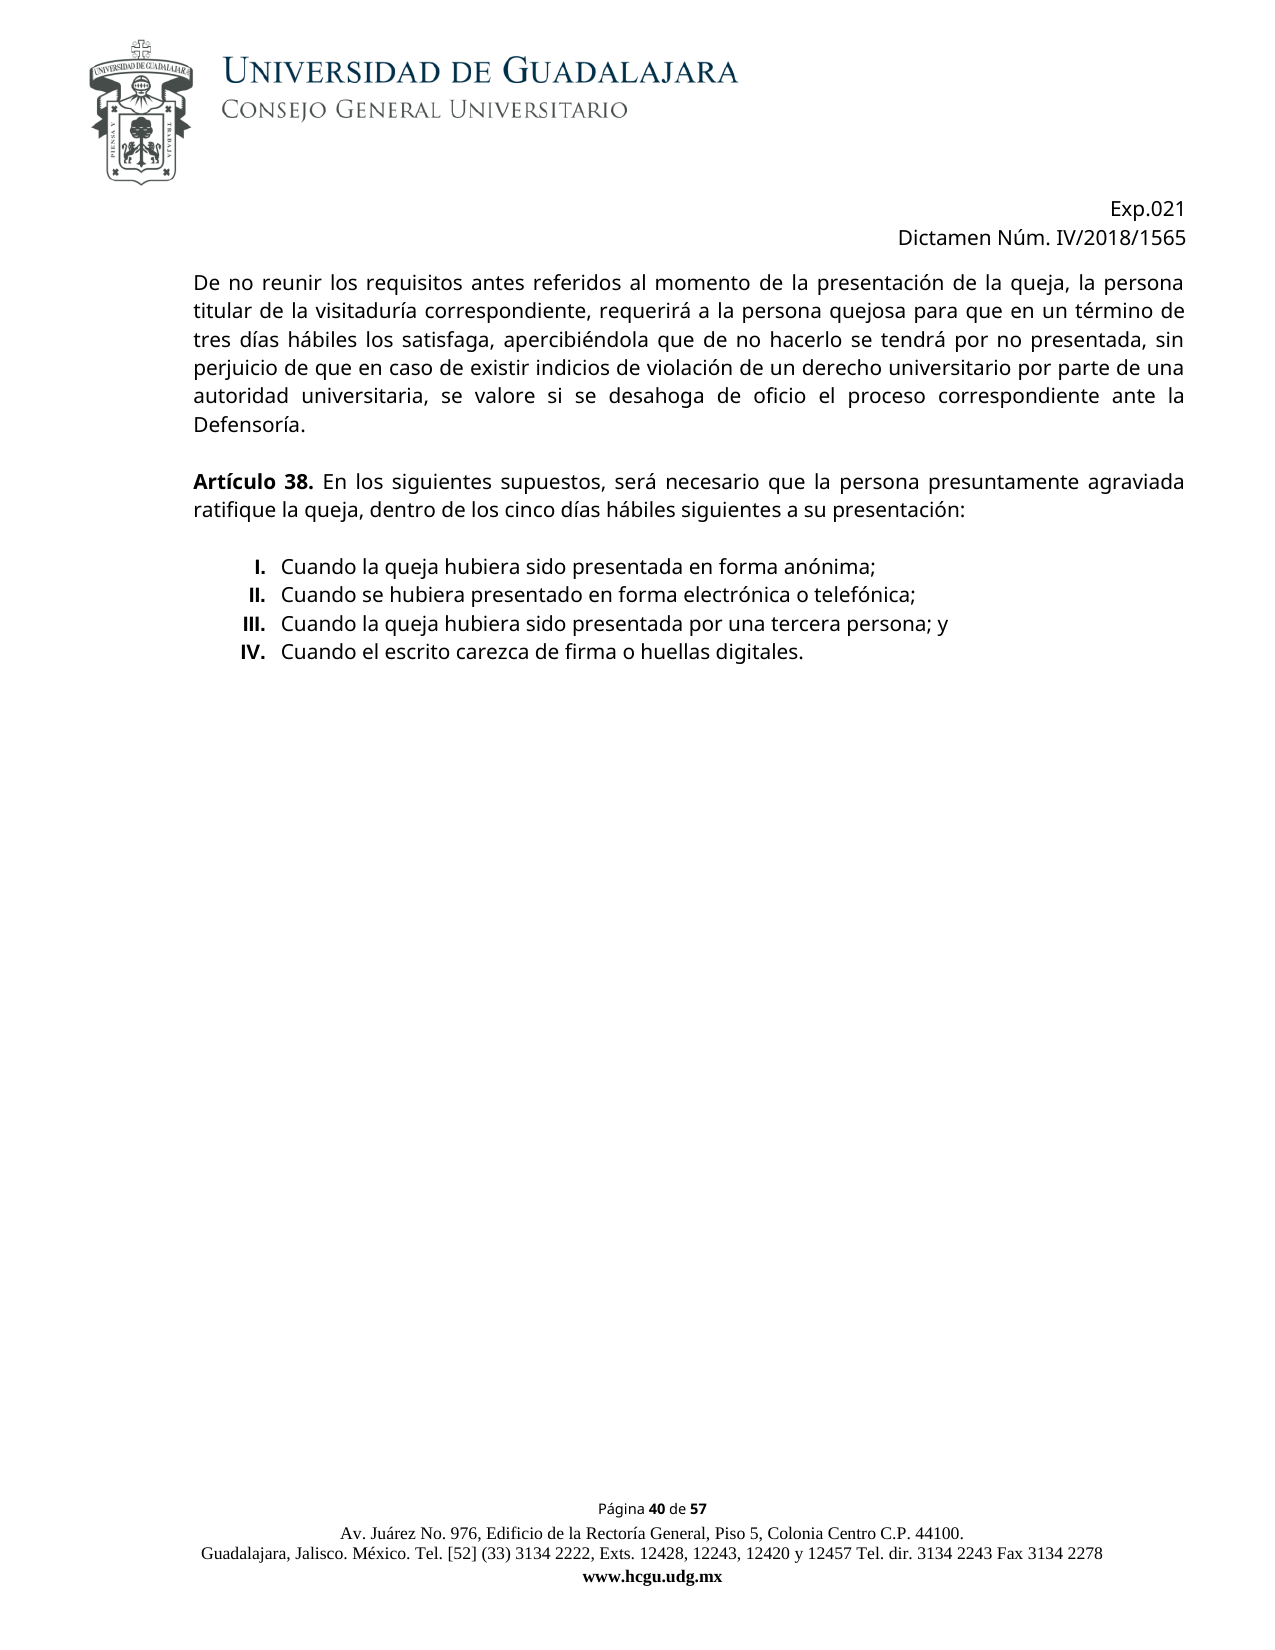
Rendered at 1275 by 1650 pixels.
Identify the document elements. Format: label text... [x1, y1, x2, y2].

text Artículo 38. En los siguientes supuestos, será necesario que la persona presuntamente agraviada ratifique la queja, dentro de los cinco días hábiles siguientes a su presentación: [193, 467, 1186, 524]
list Cuando se hubiera presentado en forma electrónica o telefónica; [266, 581, 1186, 609]
picture [10, 4, 1250, 191]
list Cuando la queja hubiera sido presentada por una tercera persona; y [266, 609, 1186, 637]
text De no reunir los requisitos antes referidos al momento de la presentación de la queja, la persona titular de la visitaduría correspondiente, requerirá a la persona quejosa para que en un término de tres días hábiles los satisfaga, apercibiéndola que de no hacerlo se tendrá por no presentada, sin perjuicio de que en caso de existir indicios de violación de un derecho universitario por parte de una autoridad universitaria, se valore si se desahoga de oficio el proceso correspondiente ante la Defensoría. [193, 268, 1186, 438]
list Cuando la queja hubiera sido presentada en forma anónima; [266, 552, 1186, 581]
list Cuando el escrito carezca de firma o huellas digitales. [266, 637, 1186, 666]
